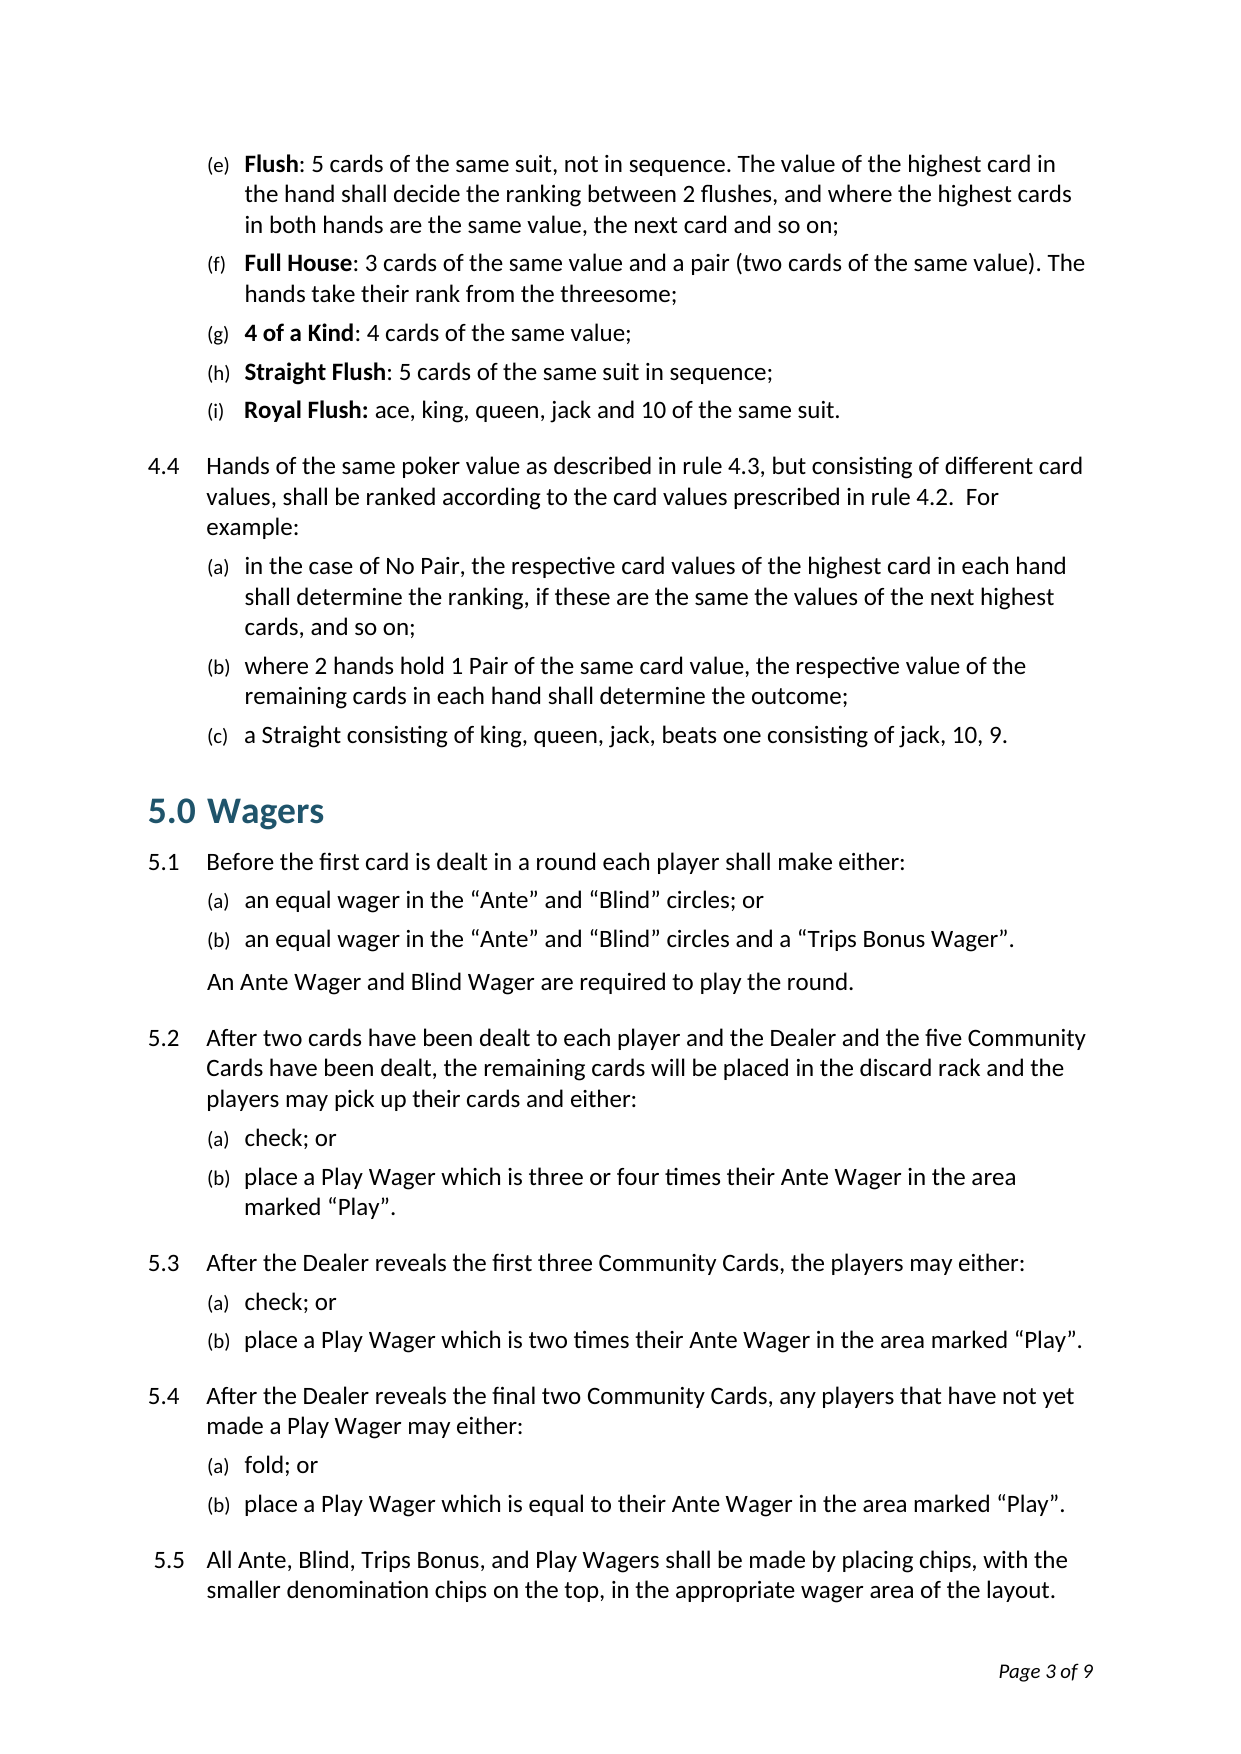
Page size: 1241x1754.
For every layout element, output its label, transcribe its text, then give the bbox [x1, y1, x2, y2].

list Full House: 3 cards of the same value and a pair (two cards of the same value). The hands take their rank from the threesome; [207, 248, 1092, 309]
list place a Play Wager which is three or four times their Ante Wager in the area marked “Play”. [207, 1161, 1092, 1222]
list 4 of a Kind: 4 cards of the same value; [207, 317, 1092, 347]
list place a Play Wager which is two times their Ante Wager in the area marked “Play”. [207, 1324, 1092, 1355]
list fold; or [207, 1449, 1092, 1480]
list check; or [207, 1286, 1092, 1316]
text 5.3 After the Dealer reveals the first three Community Cards, the players may either: [148, 1247, 1092, 1277]
text 5.2 After two cards have been dealt to each player and the Dealer and the five Community Cards have been dealt, the remaining cards will be placed in the discard rack and the players may pick up their cards and either: [148, 1022, 1092, 1113]
list where 2 hands hold 1 Pair of the same card value, the respective value of the remaining cards in each hand shall determine the outcome; [207, 650, 1092, 711]
list check; or [207, 1122, 1092, 1152]
list in the case of No Pair, the respective card values of the highest card in each hand shall determine the ranking, if these are the same the values of the next highest cards, and so on; [207, 550, 1092, 642]
list Flush: 5 cards of the same suit, not in sequence. The value of the highest card in the hand shall decide the ranking between 2 flushes, and where the highest cards in both hands are the same value, the next card and so on; [207, 148, 1092, 239]
text 5.4 After the Dealer reveals the final two Community Cards, any players that have not yet made a Play Wager may either: [148, 1380, 1092, 1441]
list a Straight consisting of king, queen, jack, beats one consisting of jack, 10, 9. [207, 719, 1092, 750]
text 5.5 All Ante, Blind, Trips Bonus, and Play Wagers shall be made by placing chips, with the smaller denomination chips on the top, in the appropriate wager area of the layout. [148, 1544, 1092, 1605]
list Royal Flush: ace, king, queen, jack and 10 of the same suit. [207, 395, 1092, 425]
list an equal wager in the “Ante” and “Blind” circles and a “Trips Bonus Wager”. [207, 923, 1092, 954]
list place a Play Wager which is equal to their Ante Wager in the area marked “Play”. [207, 1488, 1092, 1519]
text 5.1 Before the first card is dealt in a round each player shall make either: [148, 846, 1092, 876]
subtitle 5.0 Wagers [148, 787, 1092, 833]
text 4.4 Hands of the same poker value as described in rule 4.3, but consisting of different card values, shall be ranked according to the card values prescribed in rule 4.2. For example: [148, 450, 1092, 542]
list Straight Flush: 5 cards of the same suit in sequence; [207, 356, 1092, 386]
text An Ante Wager and Blind Wager are required to play the round. [148, 966, 1092, 997]
list an equal wager in the “Ante” and “Blind” circles; or [207, 884, 1092, 915]
